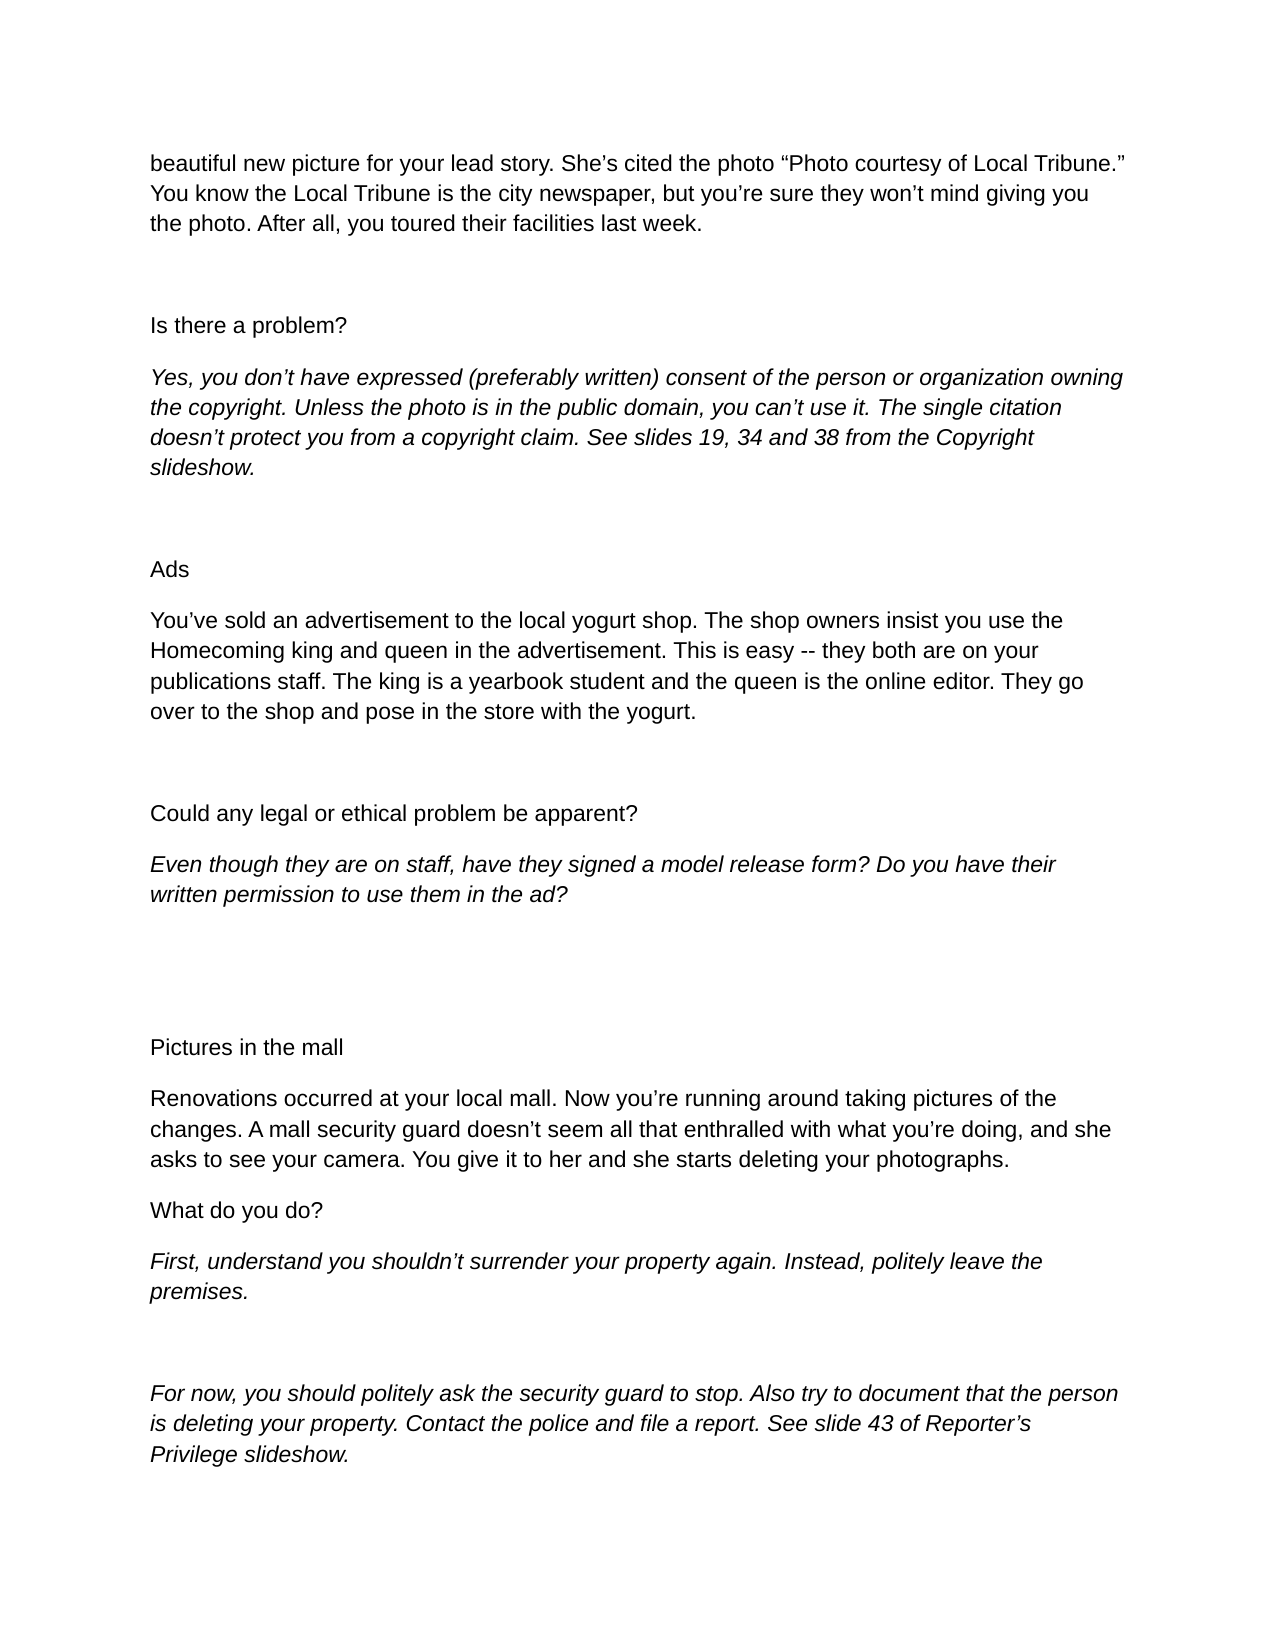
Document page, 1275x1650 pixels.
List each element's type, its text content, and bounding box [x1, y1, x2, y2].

text Pictures in the mall [150, 1034, 1125, 1061]
text For now, you should politely ask the security guard to stop. Also try to document that the person is deleting your property. Contact the police and file a report. See slide 43 of Reporter’s Privilege slideshow. [150, 1380, 1125, 1467]
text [150, 150, 1125, 237]
text Yes, you don’t have expressed (preferably written) consent of the person or organization owning the copyright. Unless the photo is in the public domain, you can’t use it. The single citation doesn’t protect you from a copyright claim. See slides 19, 34 and 38 from the Copyright slideshow. [150, 363, 1125, 481]
text What do you do? [150, 1197, 1125, 1223]
text Ads [150, 556, 1125, 583]
text Could any legal or ethical problem be apparent? [150, 800, 1125, 826]
text Even though they are on staff, have they signed a model release form? Do you have their written permission to use them in the ad? [150, 851, 1125, 908]
text First, understand you shouldn’t surrender your property again. Instead, politely leave the premises. [150, 1248, 1125, 1304]
text Is there a problem? [150, 312, 1125, 339]
text You’ve sold an advertisement to the local yogurt shop. The shop owners insist you use the Homecoming king and queen in the advertisement. This is easy -- they both are on your publications staff. The king is a yearbook student and the queen is the online editor. They go over to the shop and pose in the store with the yogurt. [150, 607, 1125, 724]
text Renovations occurred at your local mall. Now you’re running around taking pictures of the changes. A mall security guard doesn’t seem all that enthralled with what you’re doing, and she asks to see your camera. You give it to her and she starts deleting your photographs. [150, 1085, 1125, 1172]
